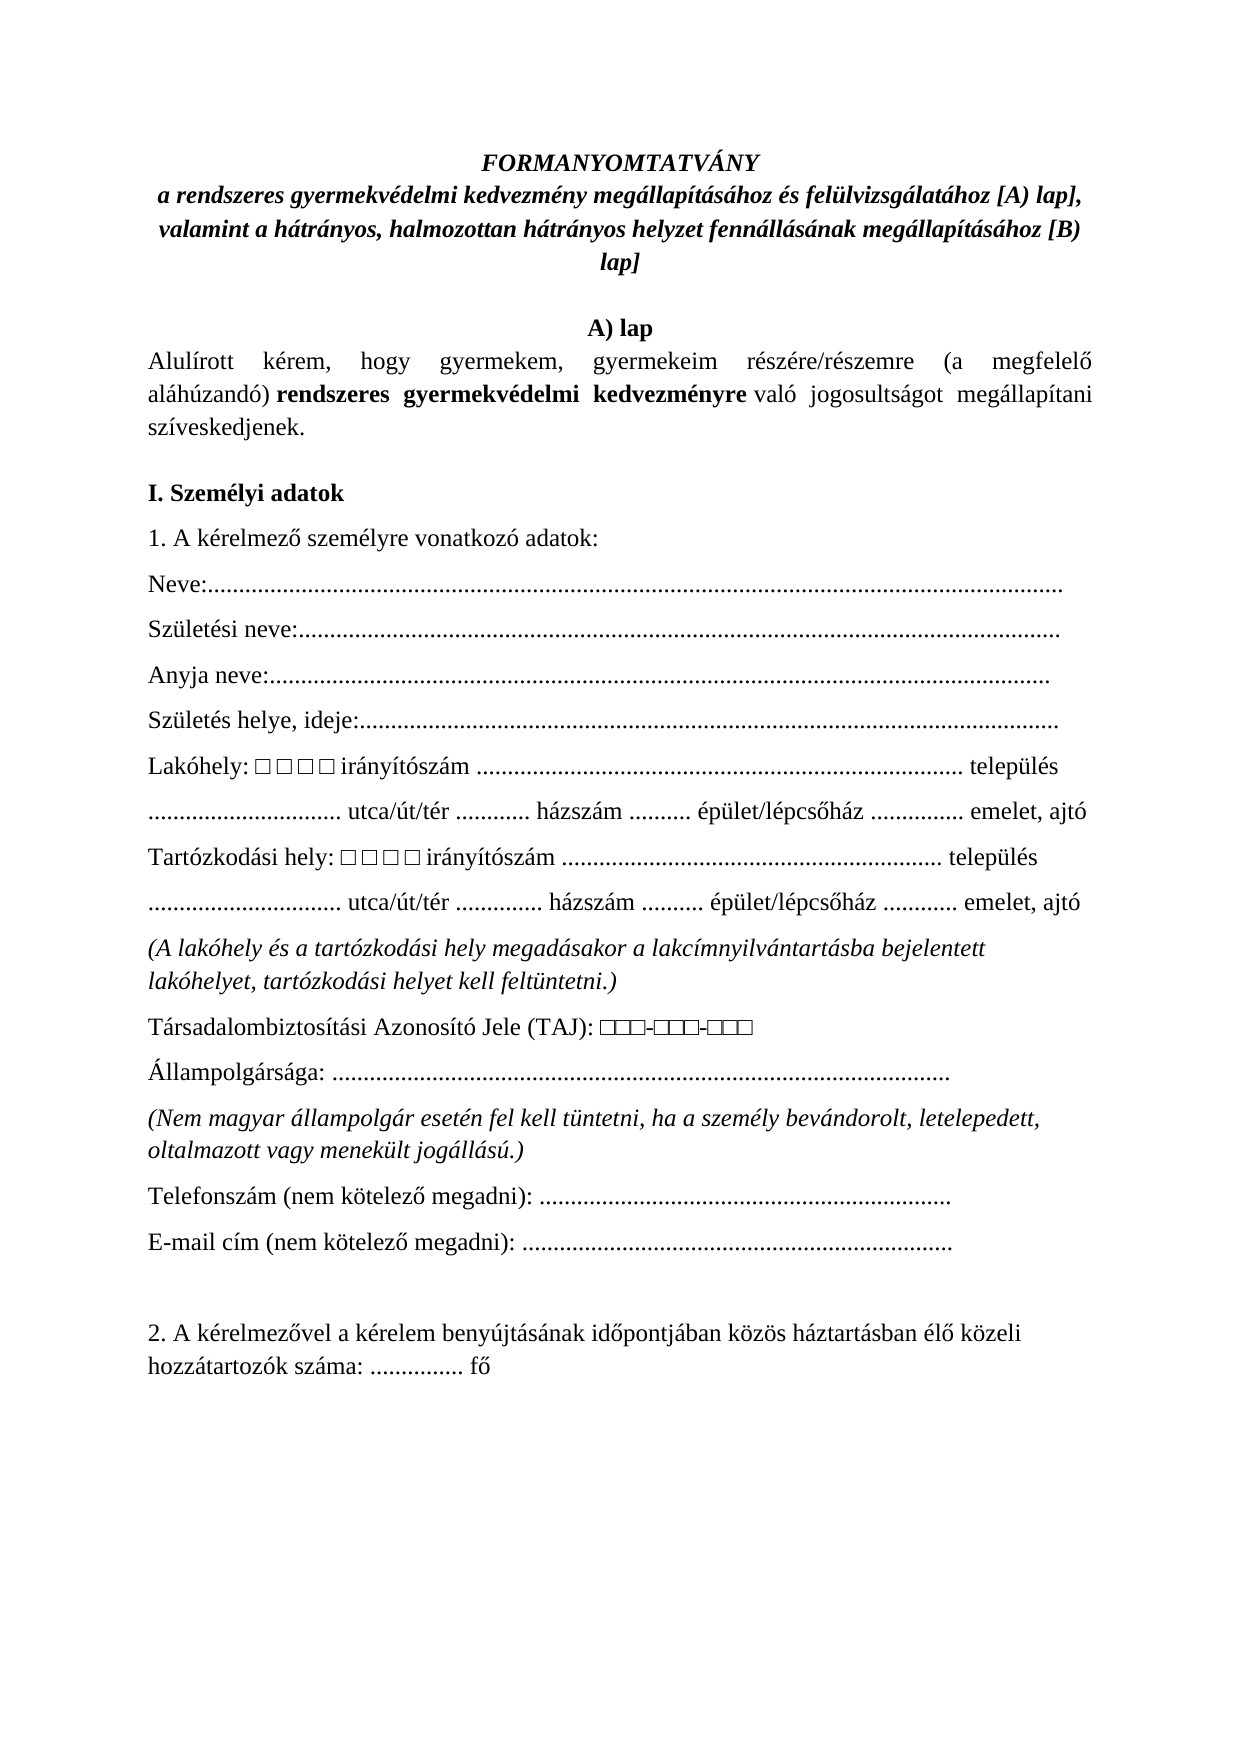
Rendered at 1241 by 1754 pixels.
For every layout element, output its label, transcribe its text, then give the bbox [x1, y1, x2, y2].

text Telefonszám (nem kötelező megadni): .................................................................. [148, 1181, 1093, 1210]
text E-mail cím (nem kötelező megadni): ..................................................................... [148, 1227, 1093, 1255]
text 1. A kérelmező személyre vonatkozó adatok: [148, 523, 1093, 552]
text FORMANYOMTATVÁNY a rendszeres gyermekvédelmi kedvezmény megállapításához és felülvizsgálatához [A) lap], valamint a hátrányos, halmozottan hátrányos helyzet fennállásának megállapításához [B) lap] [148, 148, 1093, 275]
text Neve:......................................................................................................................................... [148, 569, 1093, 598]
text (A lakóhely és a tartózkodási hely megadásakor a lakcímnyilvántartásba bejelentett lakóhelyet, tartózkodási helyet kell feltüntetni.) [148, 933, 1093, 995]
text Állampolgársága: ................................................................................................... [148, 1057, 1093, 1086]
text Anyja neve:............................................................................................................................. [148, 660, 1093, 689]
text I. Személyi adatok [148, 478, 1093, 507]
text Tartózkodási hely: □ □ □ □ irányítószám ............................................................. település [148, 842, 1093, 871]
text Lakóhely: □ □ □ □ irányítószám .............................................................................. település [148, 751, 1093, 780]
text ............................... utca/út/tér ............ házszám .......... épület/lépcsőház ............... emelet, ajtó [148, 796, 1093, 825]
text Társadalombiztosítási Azonosító Jele (TAJ): □□□-□□□-□□□ [148, 1012, 1093, 1040]
text Születés helye, ideje:................................................................................................................ [148, 705, 1093, 734]
text Alulírott kérem, hogy gyermekem, gyermekeim részére/részemre (a megfelelő aláhúzandó) rendszeres gyermekvédelmi kedvezményre való jogosultságot megállapítani szíveskedjenek. [148, 346, 1093, 441]
text Születési neve:.......................................................................................................................... [148, 614, 1093, 643]
text 2. A kérelmezővel a kérelem benyújtásának időpontjában közös háztartásban élő közeli hozzátartozók száma: ............... fő [148, 1318, 1093, 1379]
text ............................... utca/út/tér .............. házszám .......... épület/lépcsőház ............ emelet, ajtó [148, 887, 1093, 916]
text (Nem magyar állampolgár esetén fel kell tüntetni, ha a személy bevándorolt, letelepedett, oltalmazott vagy menekült jogállású.) [148, 1103, 1093, 1164]
text A) lap [148, 313, 1093, 341]
